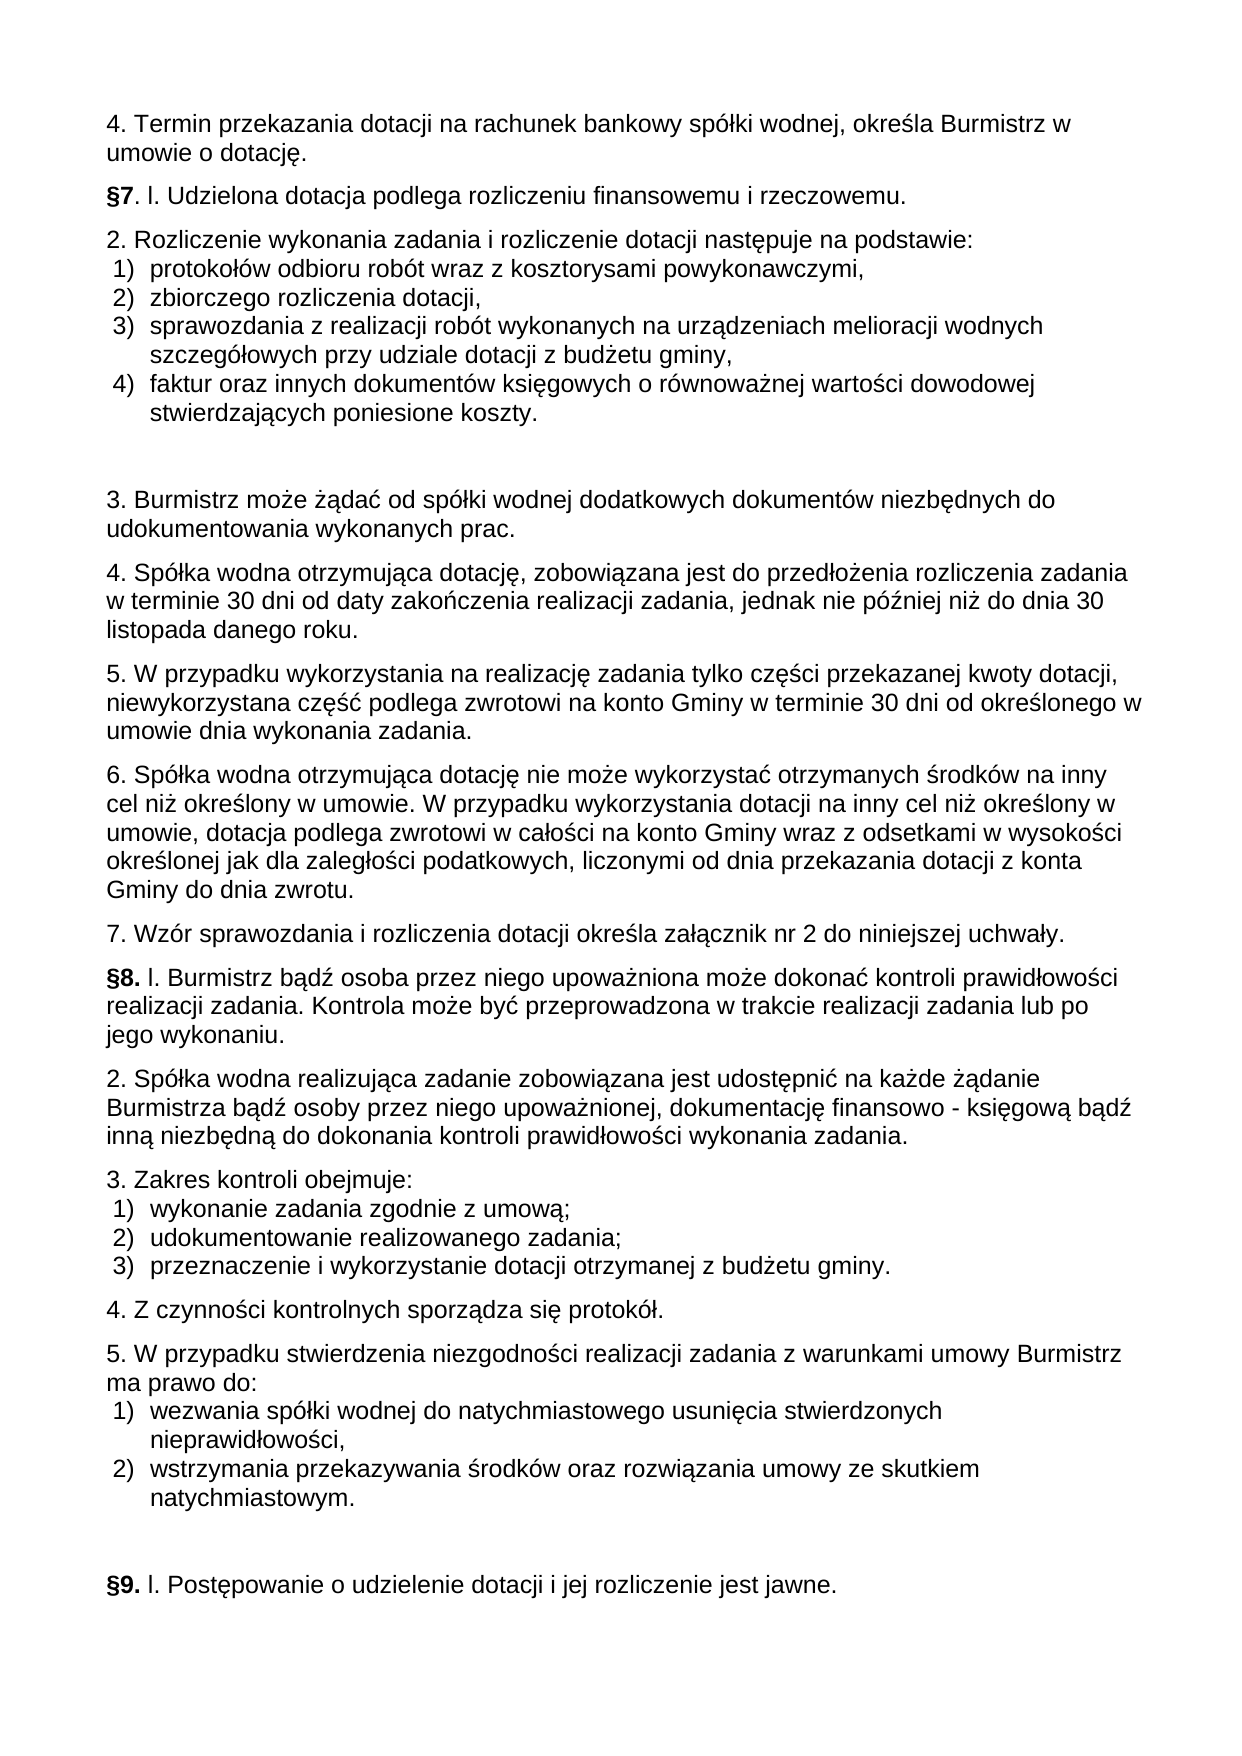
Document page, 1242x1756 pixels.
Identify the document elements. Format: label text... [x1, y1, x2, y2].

text 2. Rozliczenie wykonania zadania i rozliczenie dotacji następuje na podstawie: [106, 225, 1143, 254]
list wstrzymania przekazywania środków oraz rozwiązania umowy ze skutkiem natychmiastowym. [112, 1454, 1143, 1511]
list przeznaczenie i wykorzystanie dotacji otrzymanej z budżetu gminy. [112, 1251, 1143, 1280]
text 6. Spółka wodna otrzymująca dotację nie może wykorzystać otrzymanych środków na inny cel niż określony w umowie. W przypadku wykorzystania dotacji na inny cel niż określony w umowie, dotacja podlega zwrotowi w całości na konto Gminy wraz z odsetkami w wysokości określonej jak dla zaległości podatkowych, liczonymi od dnia przekazania dotacji z konta Gminy do dnia zwrotu. [106, 760, 1143, 904]
text 4. Spółka wodna otrzymująca dotację, zobowiązana jest do przedłożenia rozliczenia zadania w terminie 30 dni od daty zakończenia realizacji zadania, jednak nie później niż do dnia 30 listopada danego roku. [106, 558, 1143, 644]
list wykonanie zadania zgodnie z umową; [112, 1194, 1143, 1223]
list zbiorczego rozliczenia dotacji, [112, 283, 1143, 311]
text 3. Zakres kontroli obejmuje: [106, 1165, 1143, 1194]
list wezwania spółki wodnej do natychmiastowego usunięcia stwierdzonych nieprawidłowości, [112, 1396, 1143, 1454]
list sprawozdania z realizacji robót wykonanych na urządzeniach melioracji wodnych szczegółowych przy udziale dotacji z budżetu gminy, [112, 311, 1143, 369]
text 5. W przypadku stwierdzenia niezgodności realizacji zadania z warunkami umowy Burmistrz ma prawo do: [106, 1339, 1143, 1396]
list udokumentowanie realizowanego zadania; [112, 1223, 1143, 1251]
text §. Burmistrz bądź osoba przez niego upoważniona może dokonać kontroli prawidłowości realizacji zadania. Kontrola może być przeprowadzona w trakcie realizacji zadania lub po jego wykonaniu. [106, 963, 1143, 1049]
text 7. Wzór sprawozdania i rozliczenia dotacji określa załącznik nr 2 do niniejszej uchwały. [106, 919, 1143, 948]
list faktur oraz innych dokumentów księgowych o równoważnej wartości dowodowej stwierdzających poniesione koszty. [112, 369, 1143, 426]
text §. Udzielona dotacja podlega rozliczeniu finansowemu i rzeczowemu. [106, 181, 1143, 210]
text 2. Spółka wodna realizująca zadanie zobowiązana jest udostępnić na każde żądanie Burmistrza bądź osoby przez niego upoważnionej, dokumentację finansowo - księgową bądź inną niezbędną do dokonania kontroli prawidłowości wykonania zadania. [106, 1064, 1143, 1150]
text 5. W przypadku wykorzystania na realizację zadania tylko części przekazanej kwoty dotacji, niewykorzystana część podlega zwrotowi na konto Gminy w terminie 30 dni od określonego w umowie dnia wykonania zadania. [106, 659, 1143, 745]
text 4. Termin przekazania dotacji na rachunek bankowy spółki wodnej, określa Burmistrz w umowie o dotację. [106, 109, 1143, 166]
text 3. Burmistrz może żądać od spółki wodnej dodatkowych dokumentów niezbędnych do udokumentowania wykonanych prac. [106, 485, 1143, 543]
text 4. Z czynności kontrolnych sporządza się protokół. [106, 1295, 1143, 1324]
text §. Postępowanie o udzielenie dotacji i jej rozliczenie jest jawne. [106, 1570, 1143, 1599]
list protokołów odbioru robót wraz z kosztorysami powykonawczymi, [112, 254, 1143, 283]
